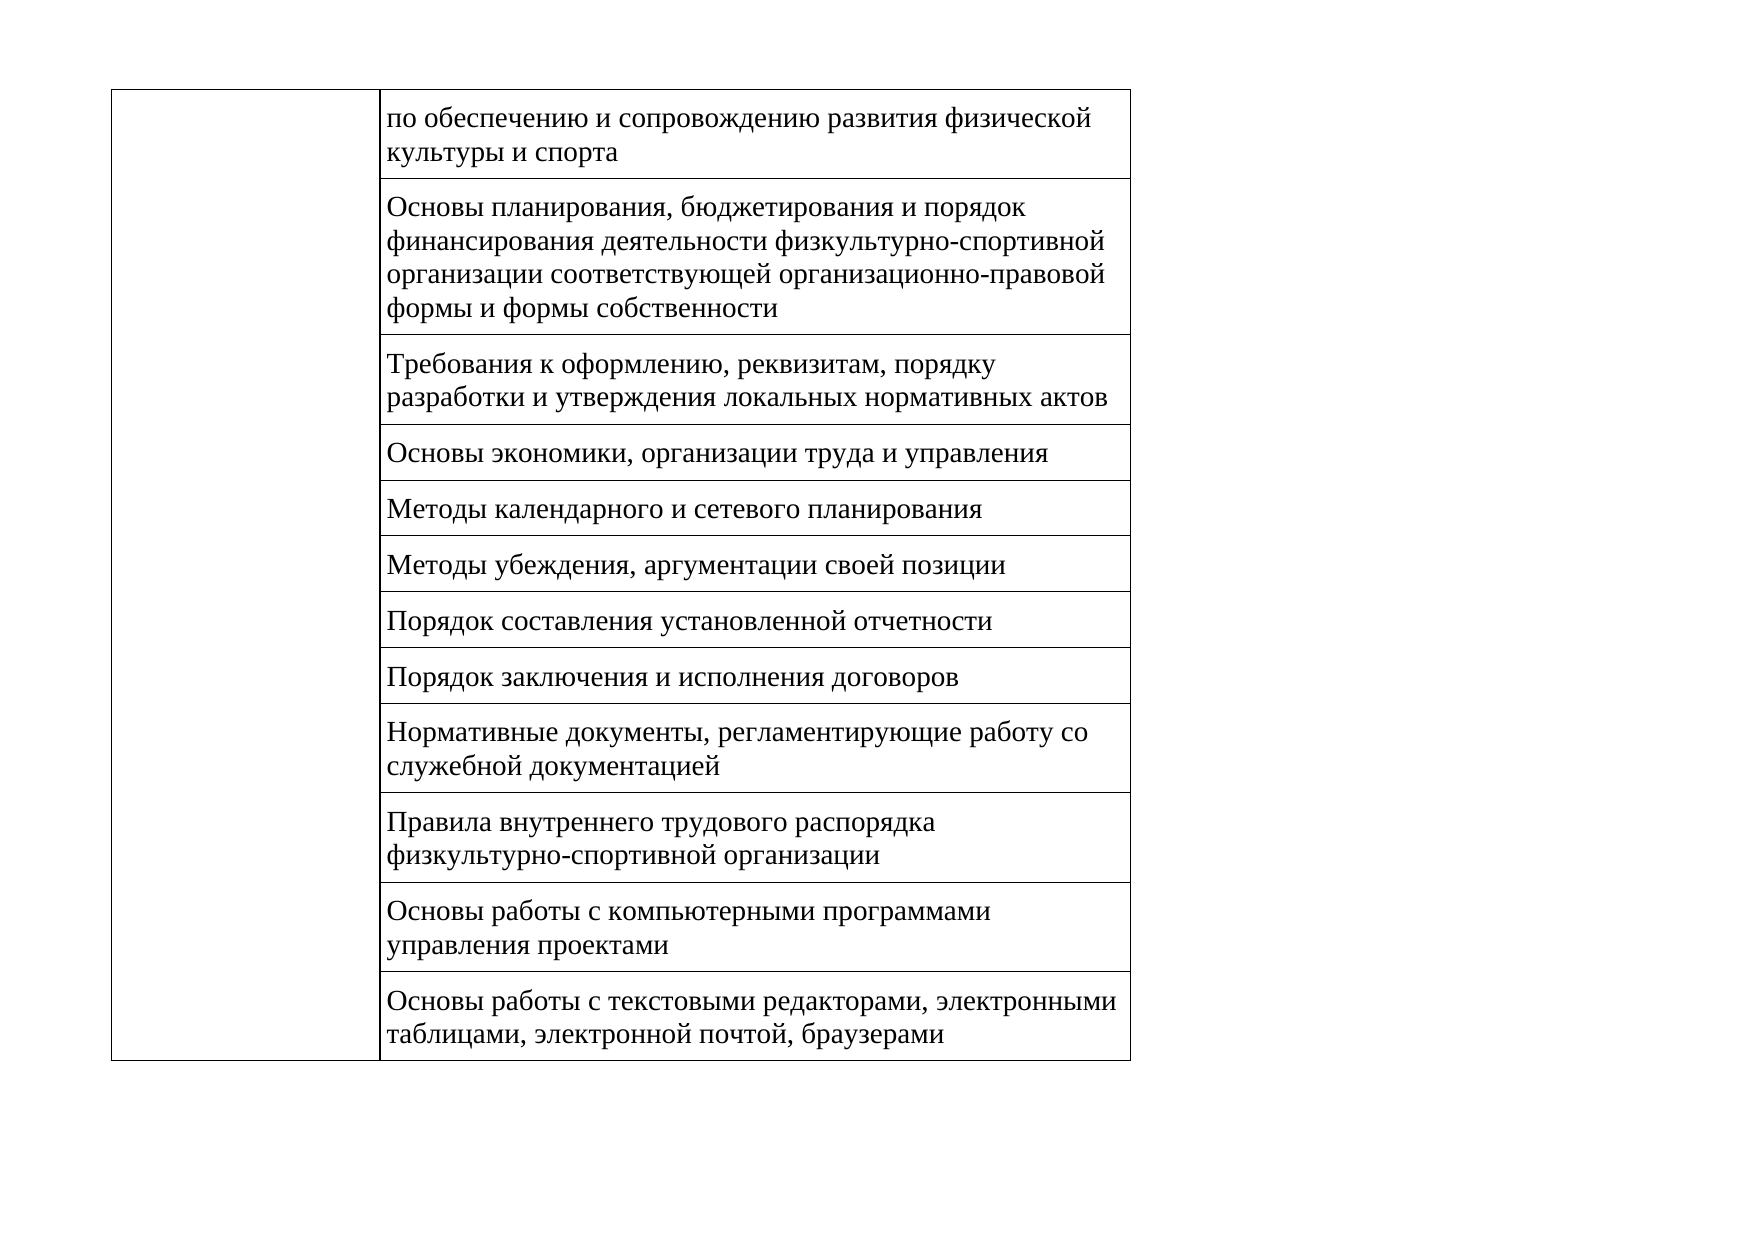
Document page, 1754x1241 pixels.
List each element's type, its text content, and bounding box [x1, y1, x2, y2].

table_cell Требования к оформлению, реквизитам, порядку разработки и утверждения локальных нормативных актов [381, 335, 1130, 424]
table_cell Порядок заключения и исполнения договоров [381, 648, 1130, 703]
table_cell Основы работы с компьютерными программами управления проектами [381, 883, 1130, 971]
table_cell Нормативные документы, регламентирующие работу со служебной документацией [381, 704, 1130, 792]
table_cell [381, 90, 1130, 178]
table_cell [112, 647, 379, 1060]
table_cell Основы экономики, организации труда и управления [381, 425, 1130, 479]
table_cell Основы работы с текстовыми редакторами, электронными таблицами, электронной почтой, браузерами [381, 972, 1130, 1060]
table_cell Методы убеждения, аргументации своей позиции [381, 536, 1130, 591]
table_cell Основы планирования, бюджетирования и порядок финансирования деятельности физкультурно-спортивной организации соответствующей организационно-правовой формы и формы собственности [381, 179, 1130, 334]
table_cell Методы календарного и сетевого планирования [381, 481, 1130, 535]
table_cell Правила внутреннего трудового распорядка физкультурно-спортивной организации [381, 793, 1130, 882]
table_cell Порядок составления установленной отчетности [381, 592, 1130, 647]
